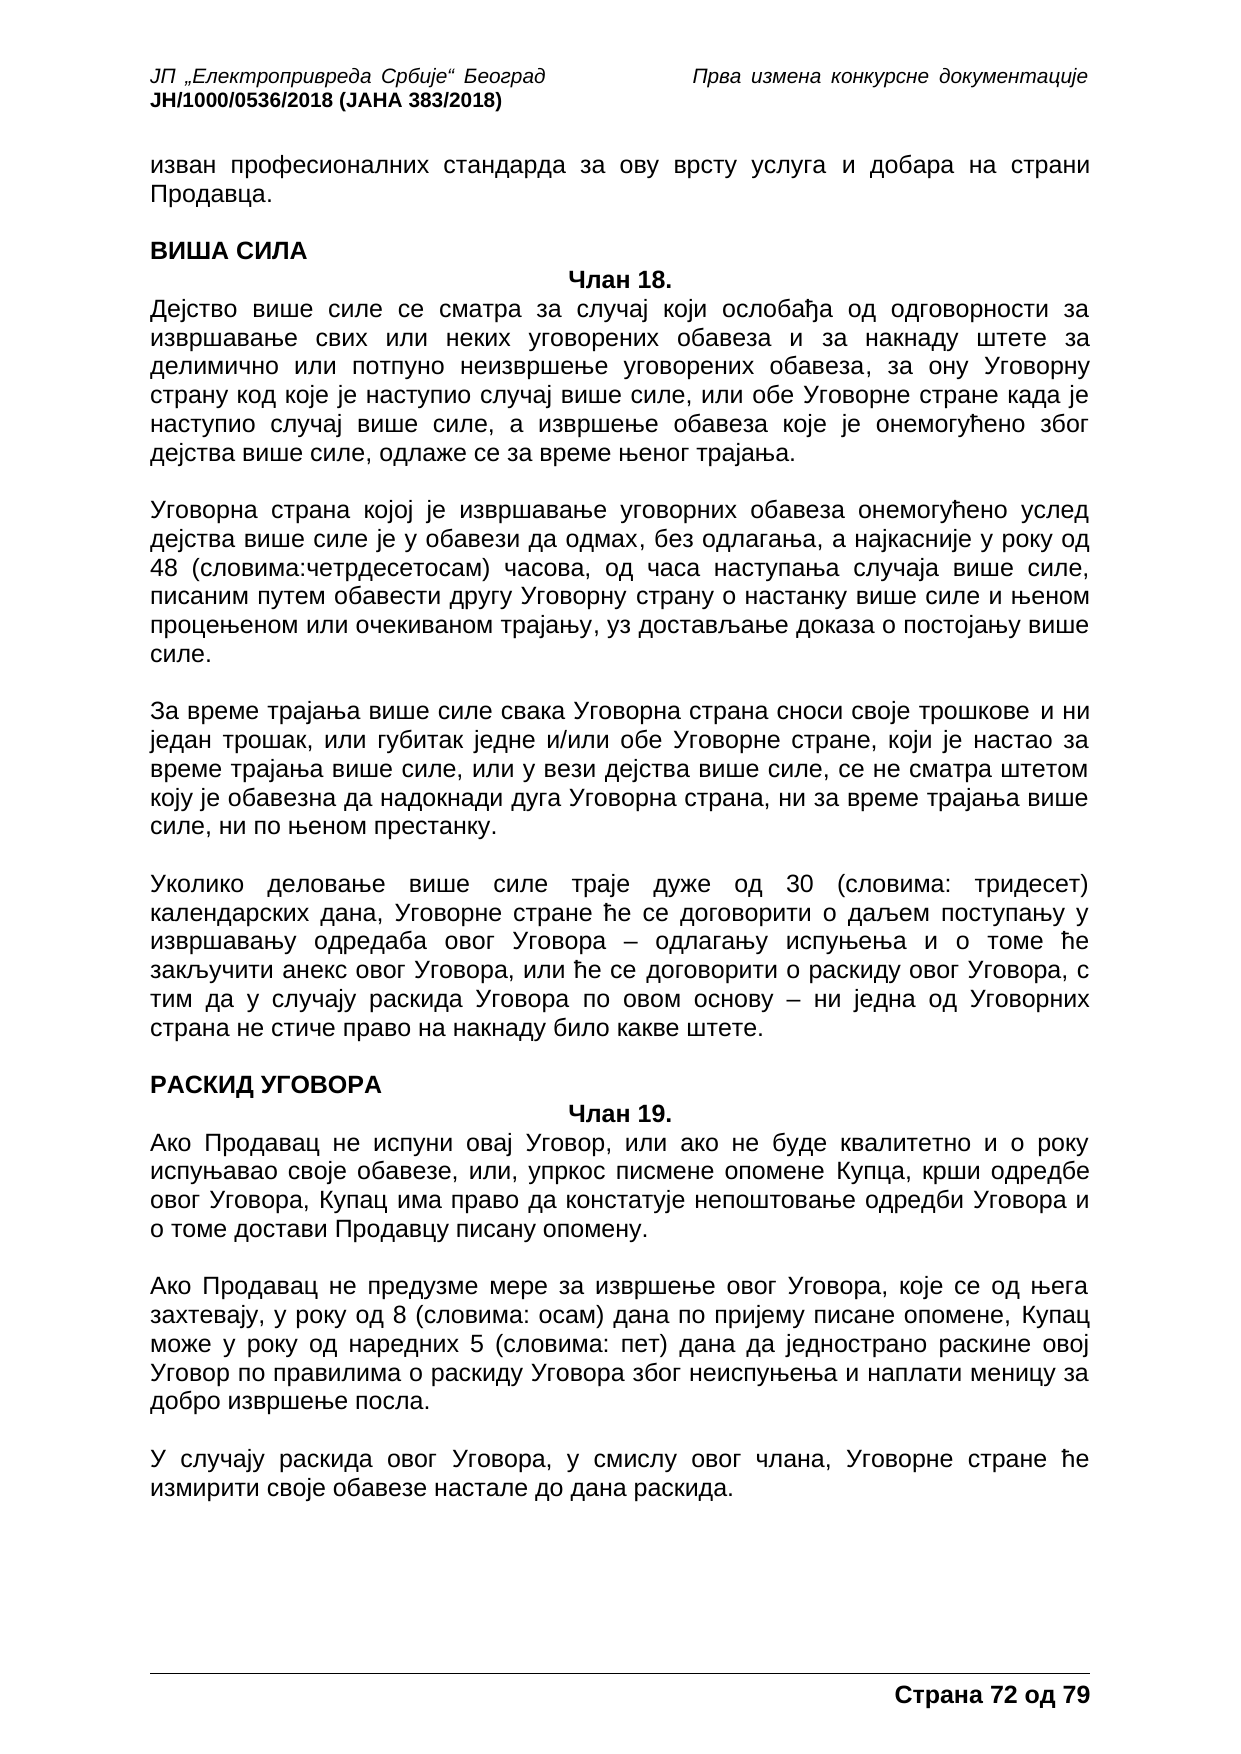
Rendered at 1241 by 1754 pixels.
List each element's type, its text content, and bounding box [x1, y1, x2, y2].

text У случају раскида овог Уговора, у смислу овог члана, Уговорне стране ће измирити своје обавезе настале до дана раскида. [150, 1444, 1090, 1501]
text Ако Продавац не испуни овај Уговор, или ако не буде квалитетно и о року испуњавао своје обавезе, или, упркос писмене опомене Купца, крши одредбе овог Уговора, Купац има право да констатује непоштовање одредби Уговора и о томе достави Продавцу писану опомену. [150, 1127, 1090, 1242]
text Ако Продавац не предузме мере за извршење овог Уговора, које се од њега захтевају, у року од 8 (словима: осам) дана по пријему писане опомене, Купац може у року од наредних 5 (словима: пет) дана да једнострано раскине овој Уговор по правилима о раскиду Уговора због неиспуњења и наплати меницу за добро извршење посла. [150, 1271, 1090, 1415]
text За време трајања више силе свака Уговорна страна сноси своје трошкове и ни један трошак, или губитак једне и/или обе Уговорне стране, који је настао за време трајања више силе, или у вези дејства више силе, се не сматра штетом коју је обавезна да надокнади дуга Уговорна страна, ни за време трајања више силе, ни по њеном престанку. [150, 696, 1090, 840]
text ВИША СИЛА [150, 236, 1090, 265]
text Члан 19. [150, 1099, 1090, 1127]
text Дејство више силе се сматра за случај који ослобађа од одговорности за извршавање свих или неких уговорених обавеза и за накнаду штете за делимично или потпуно неизвршење уговорених обавеза, за ону Уговорну страну код које је наступио случај више силе, или обе Уговорне стране када је наступио случај више силе, а извршење обавеза које је онемогућено због дејства више силе, одлаже се за време њеног трајања. [150, 294, 1090, 466]
text Уколико деловање више силе траје дуже од 30 (словима: тридесет) календарских дана, Уговорне стране ће се договорити о даљем поступању у извршавању одредаба овог Уговора – одлагању испуњења и о томе ће закључити анекс овог Уговора, или ће се договорити о раскиду овог Уговора, с тим да у случају раскида Уговора по овом основу – ни једна од Уговорних страна не стиче право на накнаду било какве штете. [150, 869, 1090, 1041]
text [150, 150, 1090, 207]
text Уговорна страна којој је извршавање уговорних обавеза онемогућено услед дејства више силе је у обавези да одмах, без одлагања, а најкасније у року од 48 (словима:четрдесетосам) часова, од часа наступања случаја више силе, писаним путем обавести другу Уговорну страну о настанку више силе и њеном процењеном или очекиваном трајању, уз достављање доказа о постојању више силе. [150, 495, 1090, 667]
text Члан 18. [150, 265, 1090, 294]
text РАСКИД УГОВОРА [150, 1070, 1090, 1099]
